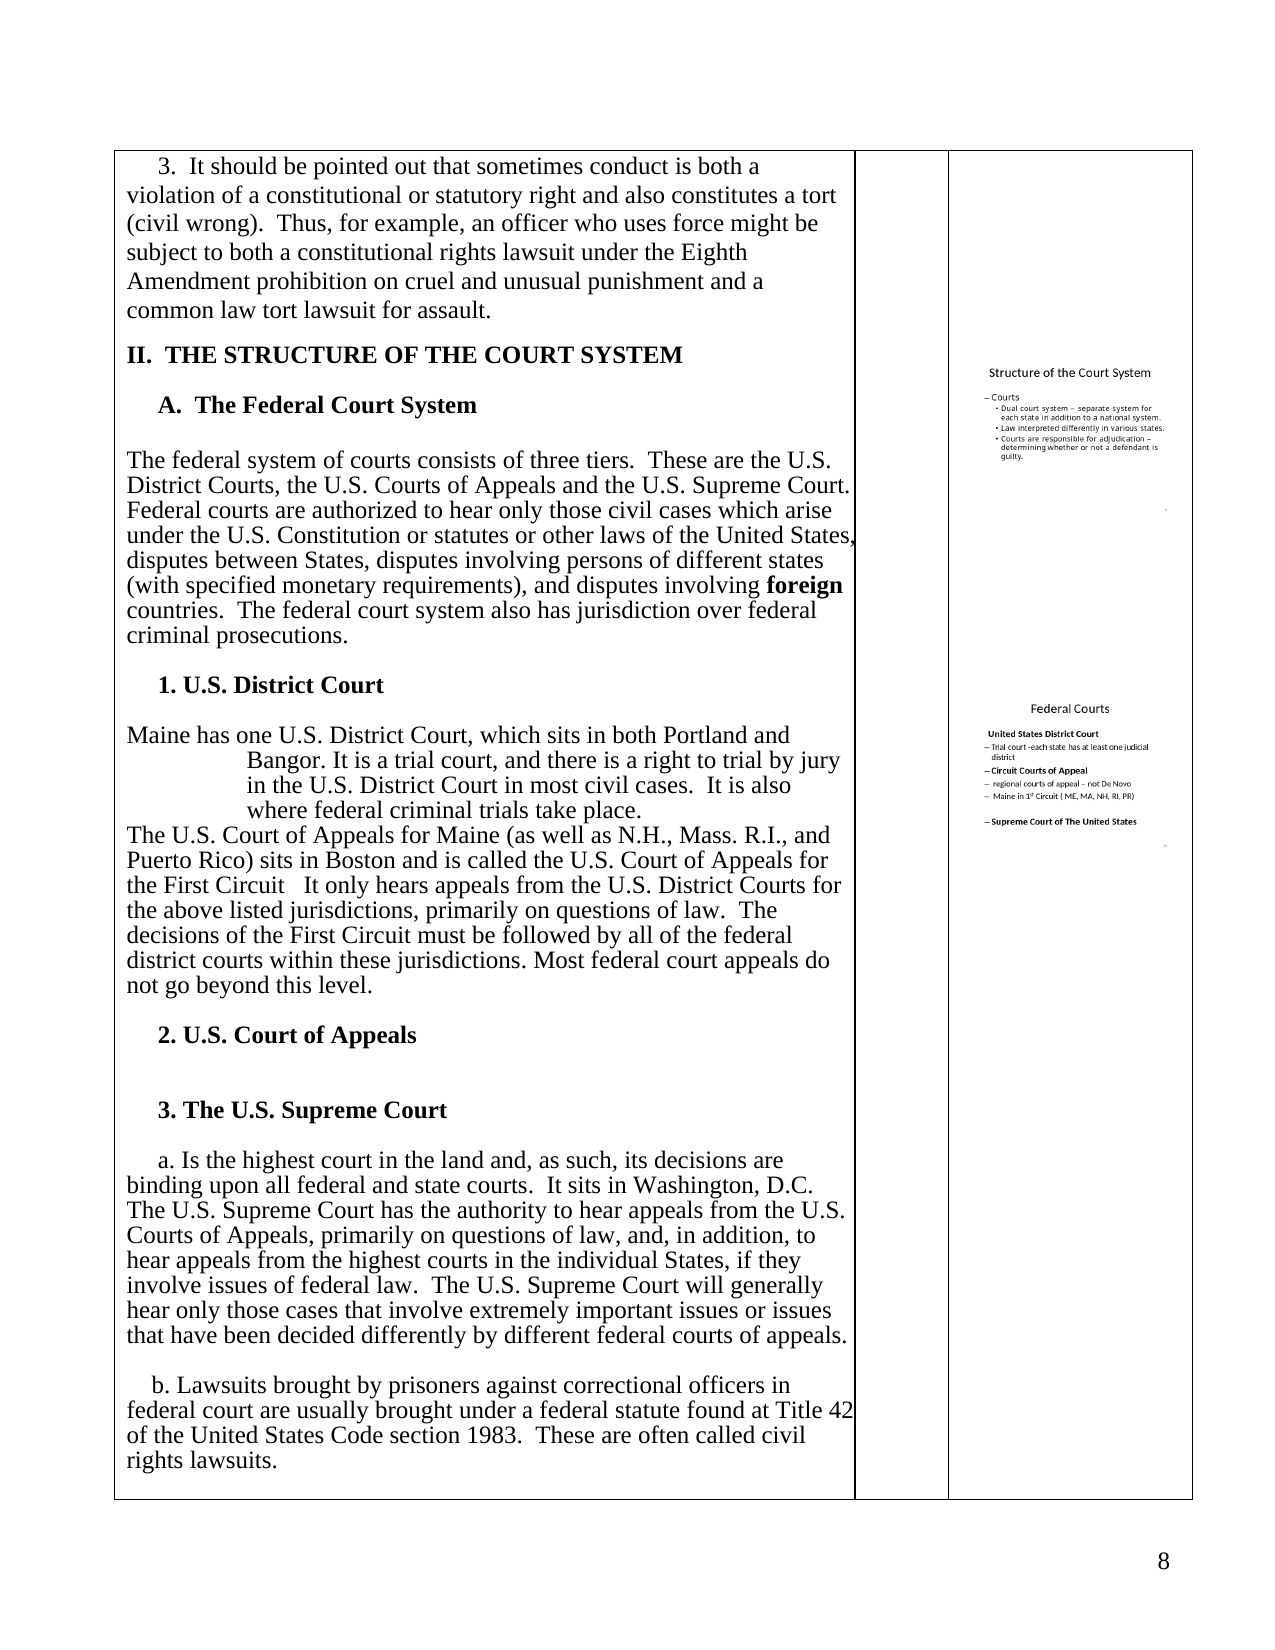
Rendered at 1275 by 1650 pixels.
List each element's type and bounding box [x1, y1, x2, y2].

table_cell [856, 151, 948, 1498]
table_cell [949, 151, 1192, 1498]
table_cell [115, 151, 854, 1498]
